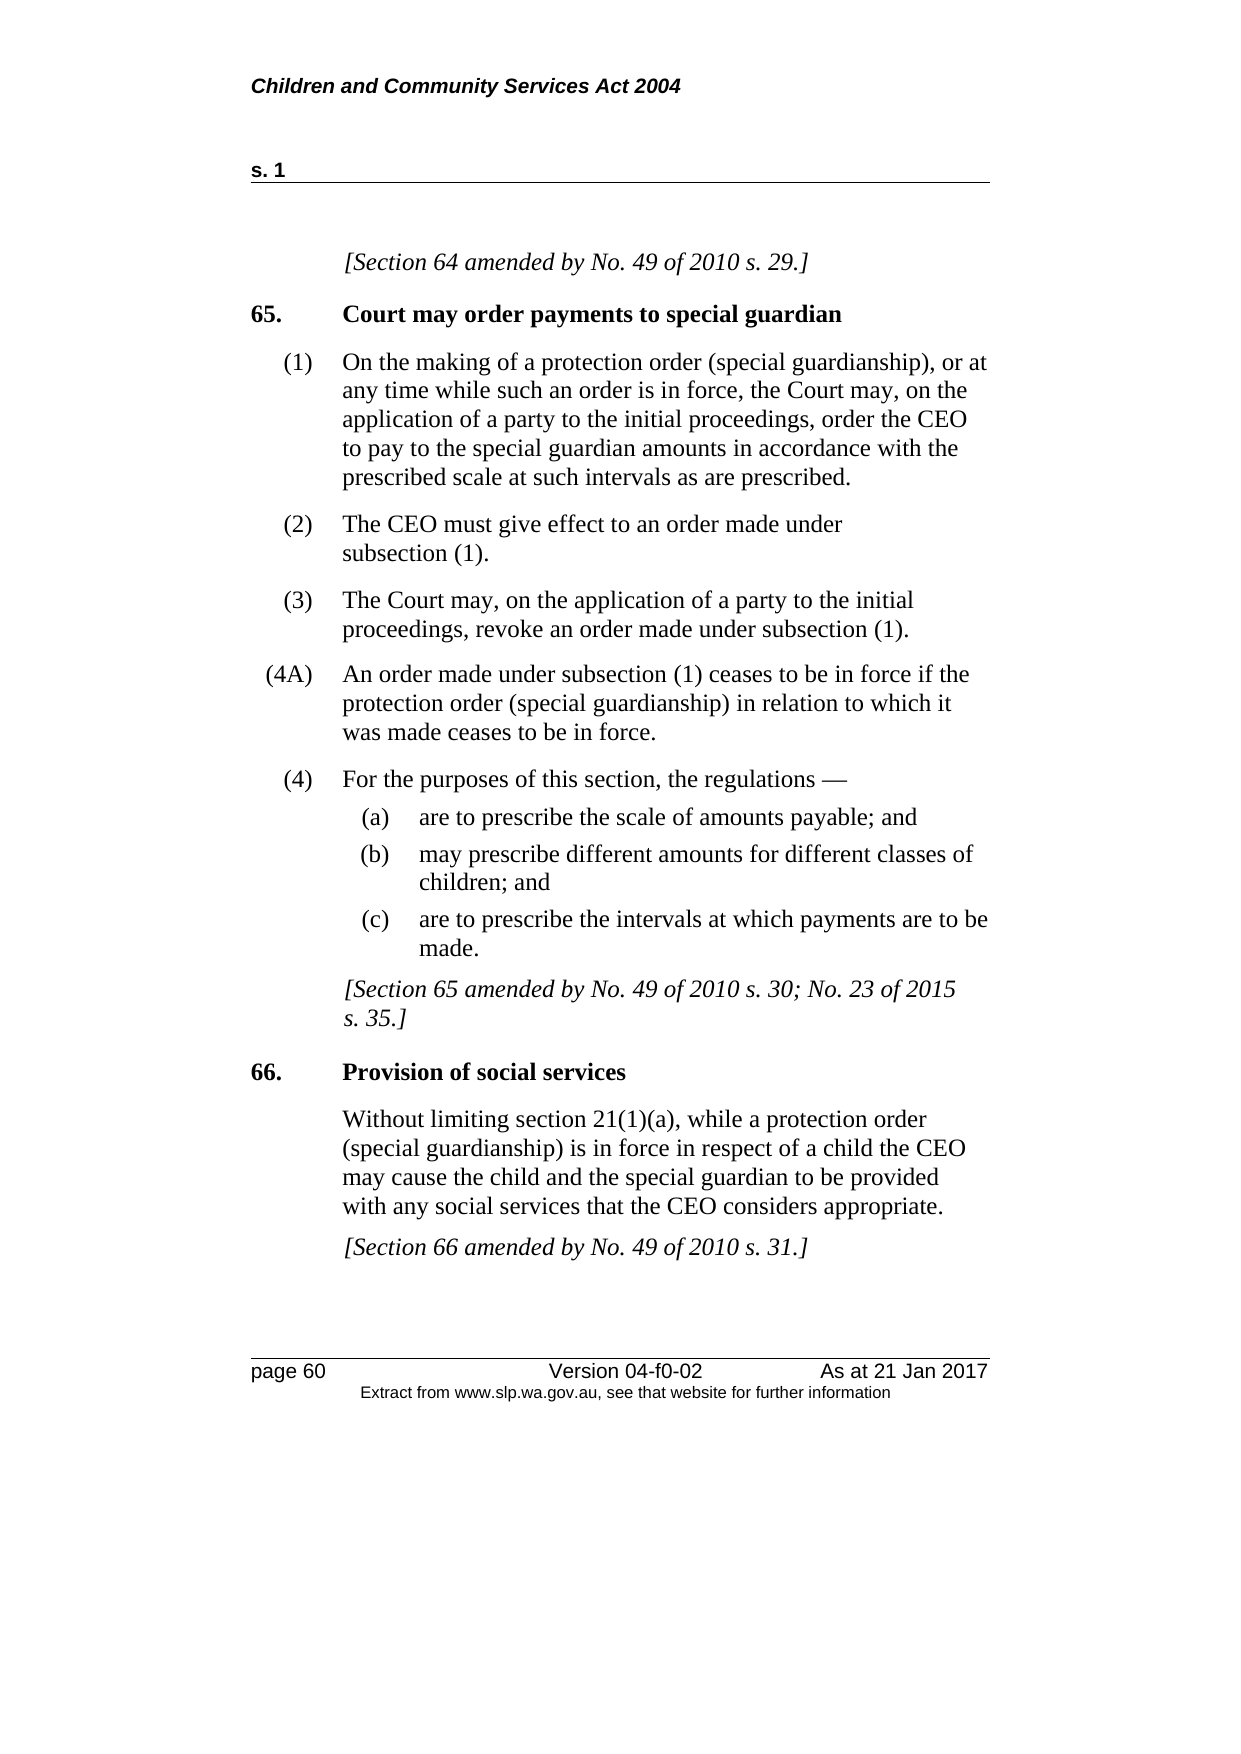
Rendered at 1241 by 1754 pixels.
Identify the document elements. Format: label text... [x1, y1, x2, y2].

subtitle 65. Court may order payments to special guardian [251, 299, 990, 328]
text (4) For the purposes of this section, the regulations — [251, 764, 990, 793]
text (2) The CEO must give effect to an order made under subsection (1). [251, 509, 990, 567]
text (4A) An order made under subsection (1) ceases to be in force if the protection order (special guardianship) in relation to which it was made ceases to be in force. [251, 659, 990, 746]
text Without limiting section 21(1)(a), while a protection order (special guardianship) is in force in respect of a child the CEO may cause the child and the special guardian to be provided with any social services that the CEO considers appropriate. [251, 1104, 990, 1219]
text [Section 66 amended by No. 49 of 2010 s. 31.] [251, 1232, 990, 1261]
text [Section 65 amended by No. 49 of 2010 s. 30; No. 23 of 2015 s. 35.] [251, 974, 990, 1032]
text (c) are to prescribe the intervals at which payments are to be made. [251, 904, 990, 962]
text (b) may prescribe different amounts for different classes of children; and [251, 839, 990, 896]
subtitle 66. Provision of social services [251, 1057, 990, 1086]
text [Section 64 amended by No. 49 of 2010 s. 29.] [251, 247, 990, 276]
text (a) are to prescribe the scale of amounts payable; and [251, 802, 990, 830]
text (1) On the making of a protection order (special guardianship), or at any time while such an order is in force, the Court may, on the application of a party to the initial proceedings, order the CEO to pay to the special guardian amounts in accordance with the prescribed scale at such intervals as are prescribed. [251, 347, 990, 490]
text (3) The Court may, on the application of a party to the initial proceedings, revoke an order made under subsection (1). [251, 585, 990, 643]
